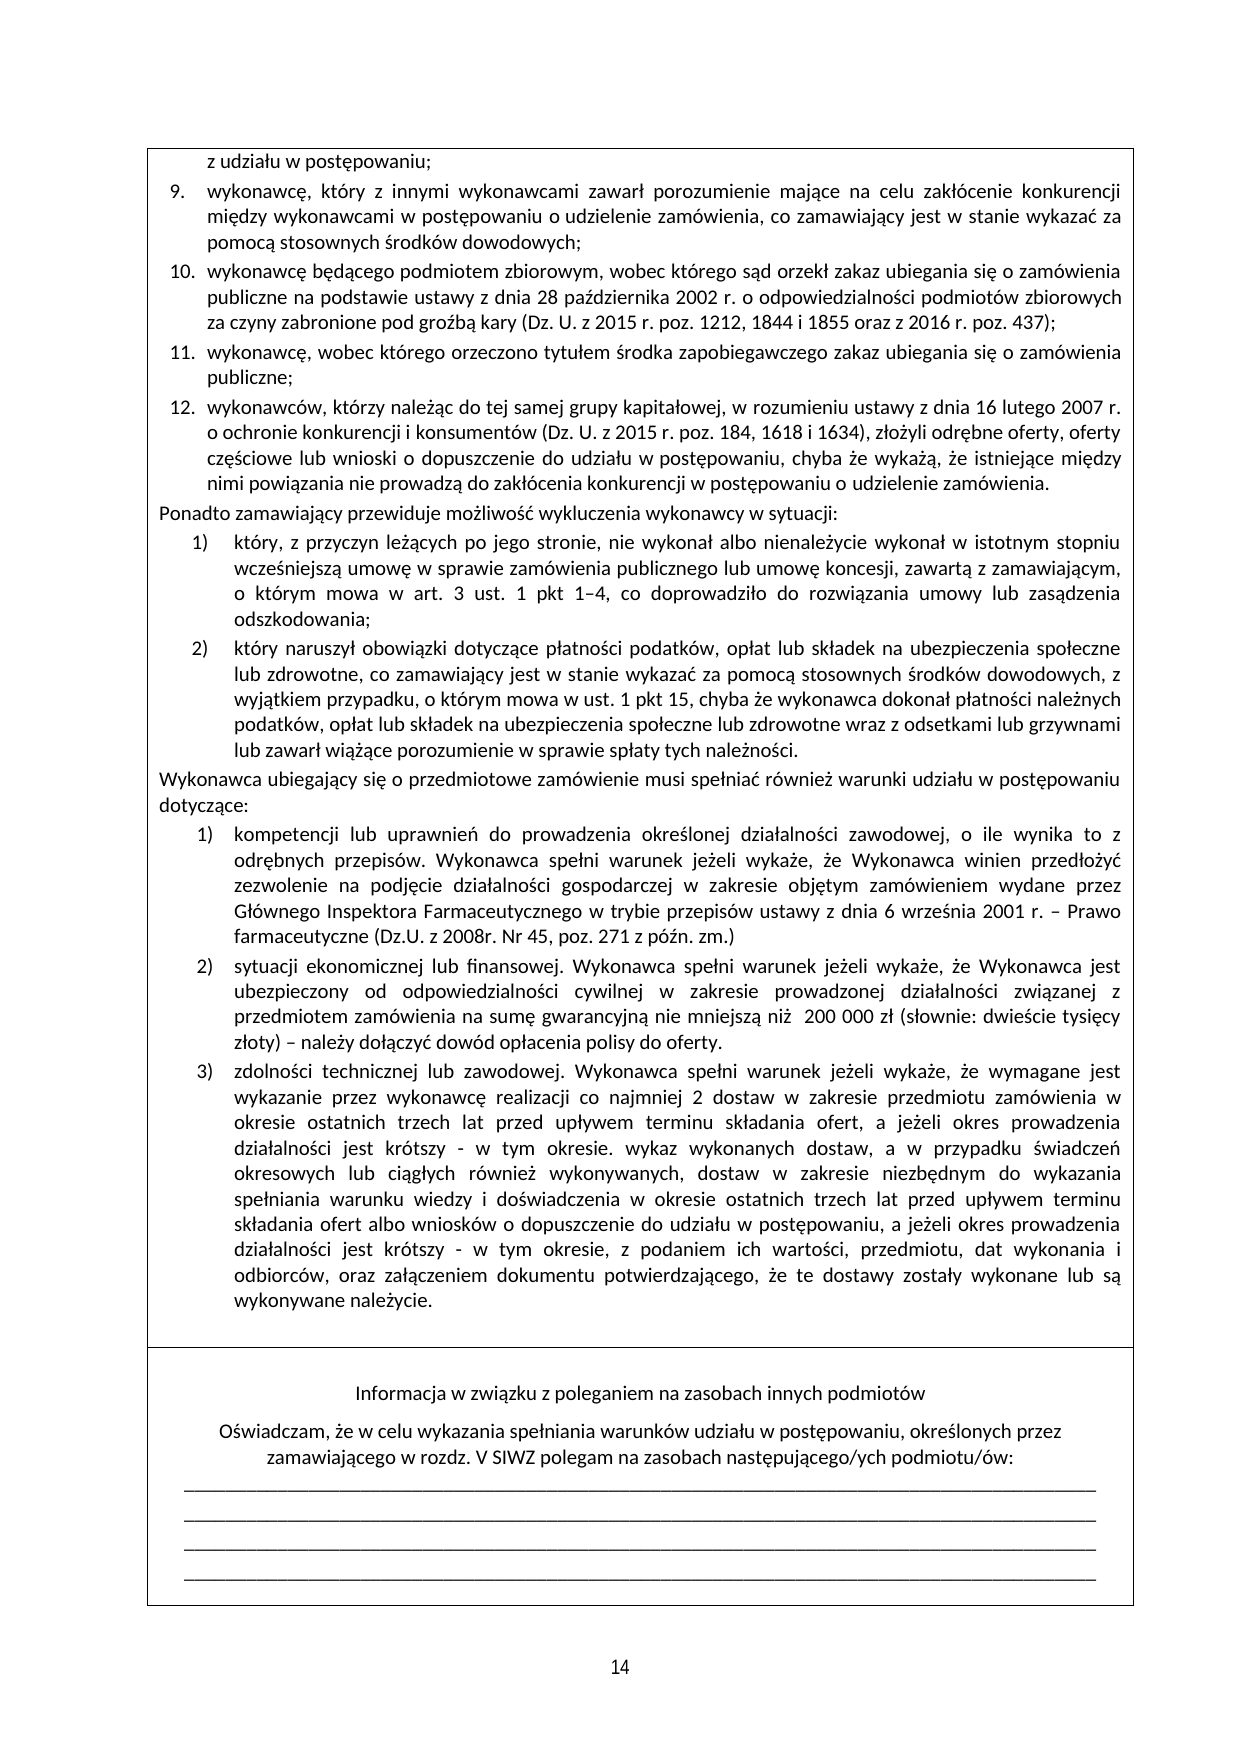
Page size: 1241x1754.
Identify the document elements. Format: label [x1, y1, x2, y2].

table_cell [148, 1348, 1133, 1605]
table_cell [148, 149, 1133, 1347]
